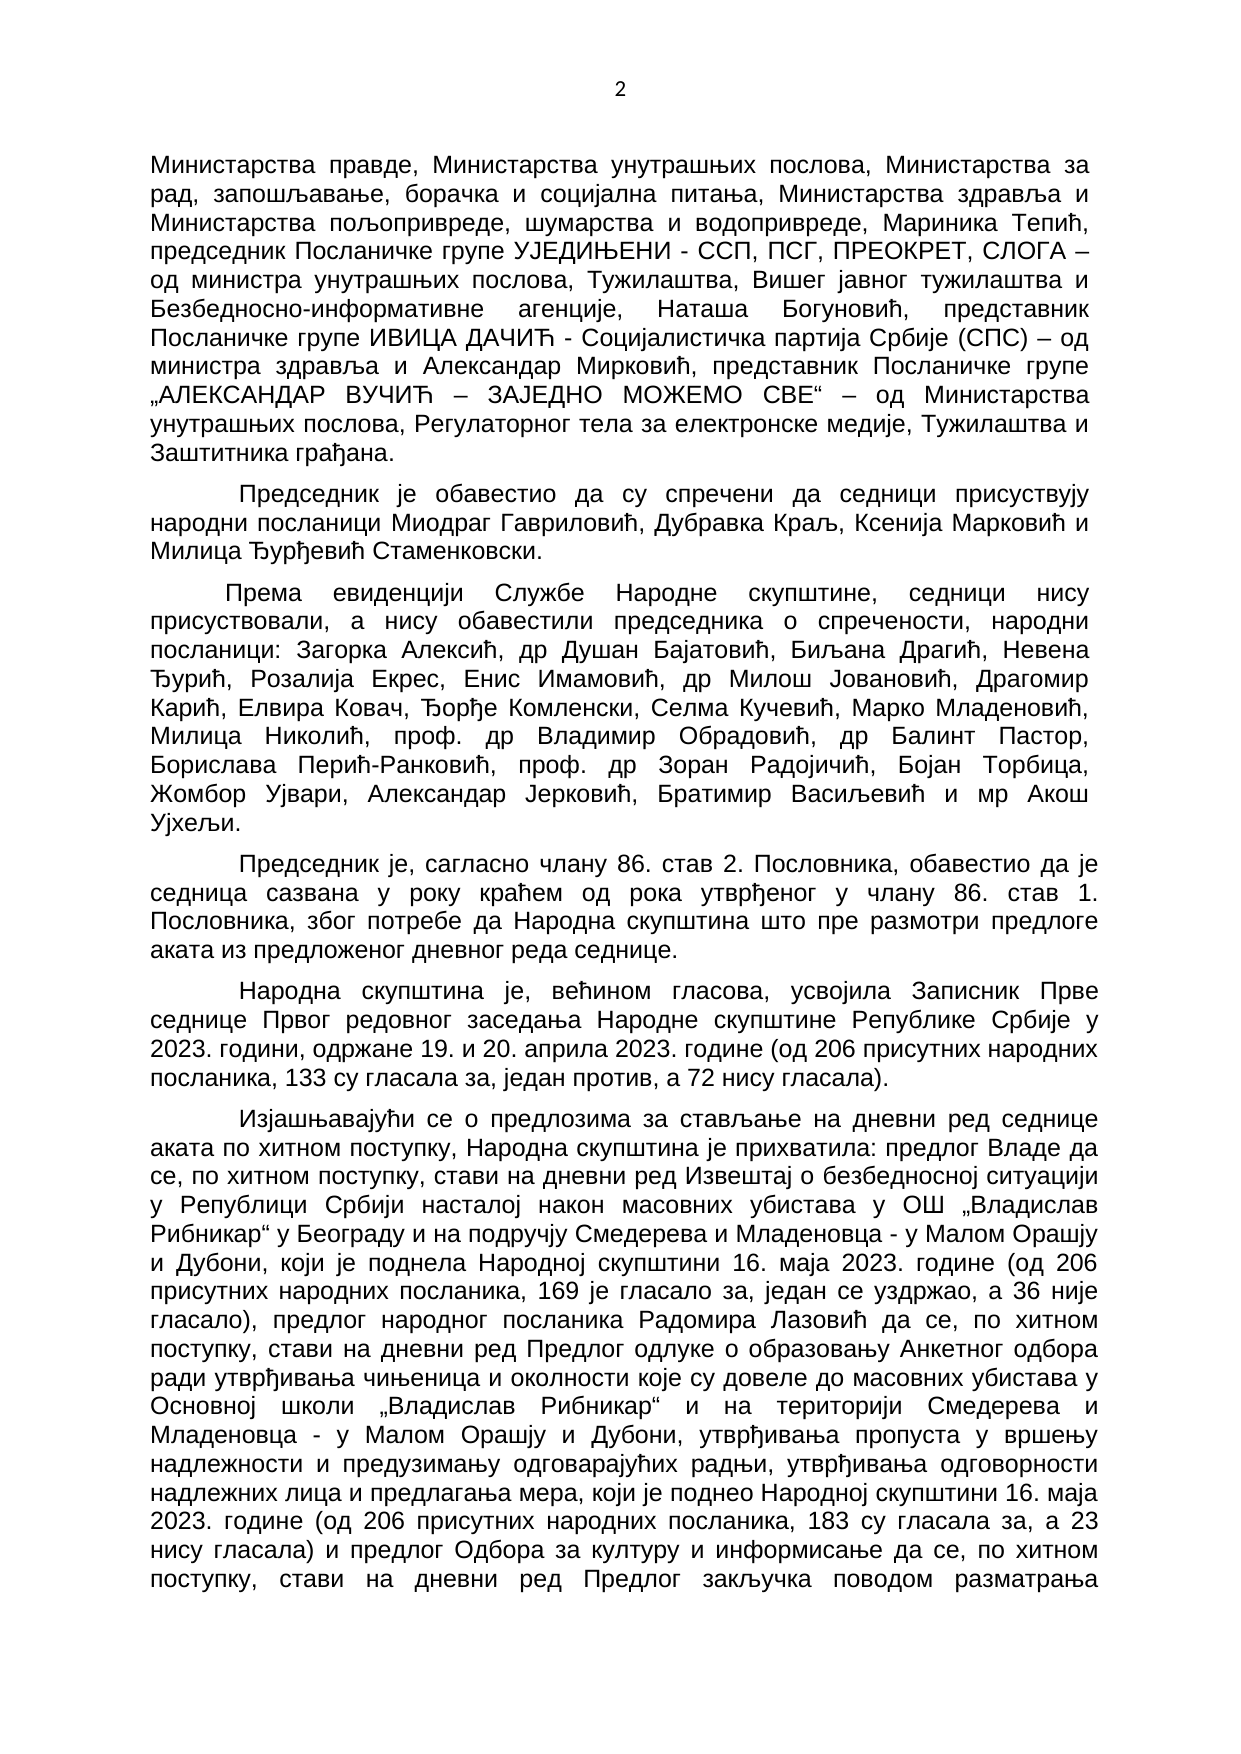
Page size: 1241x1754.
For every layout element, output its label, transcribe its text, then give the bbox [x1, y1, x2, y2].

text Председник је, сагласно члану 86. став 2. Пословника, обавестио да је седница сазвана у року краћем од рока утврђеног у члану 86. став 1. Пословника, због потребе да Народна скупштина што пре размотри предлоге аката из предложеног дневног реда седнице. [150, 849, 1100, 964]
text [150, 1104, 1100, 1592]
text Народна скупштина је, већином гласова, усвојила Записник Прве седнице Првог редовног заседања Народне скупштине Републике Србије у 2023. години, одржане 19. и 20. априла 2023. године (од 206 присутних народних посланика, 133 су гласала за, један против, а 72 нису гласала). [150, 976, 1100, 1091]
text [150, 150, 1090, 466]
text Председник је обавестио да су спречени да седници присуствују народни посланици Миодраг Гавриловић, Дубравка Краљ, Ксенија Марковић и Милица Ђурђевић Стаменковски. [150, 479, 1090, 565]
text Према евиденцији Службе Народне скупштине, седници нису присуствовали, а нису обавестили председника о спречености, народни посланици: Загорка Алексић, др Душан Бајатовић, Биљана Драгић, Невена Ђурић, Розалија Екрес, Енис Имамовић, др Милош Јовановић, Драгомир Карић, Елвира Ковач, Ђорђе Комленски, Селма Кучевић, Марко Младеновић, Милица Николић, проф. др Владимир Обрадовић, др Балинт Пастор, Борислава Перић-Ранковић, проф. др Зоран Радојичић, Бојан Торбица, Жомбор Ујвари, Александар Јерковић, Братимир Васиљевић и мр Акош Ујхељи. [150, 577, 1090, 836]
